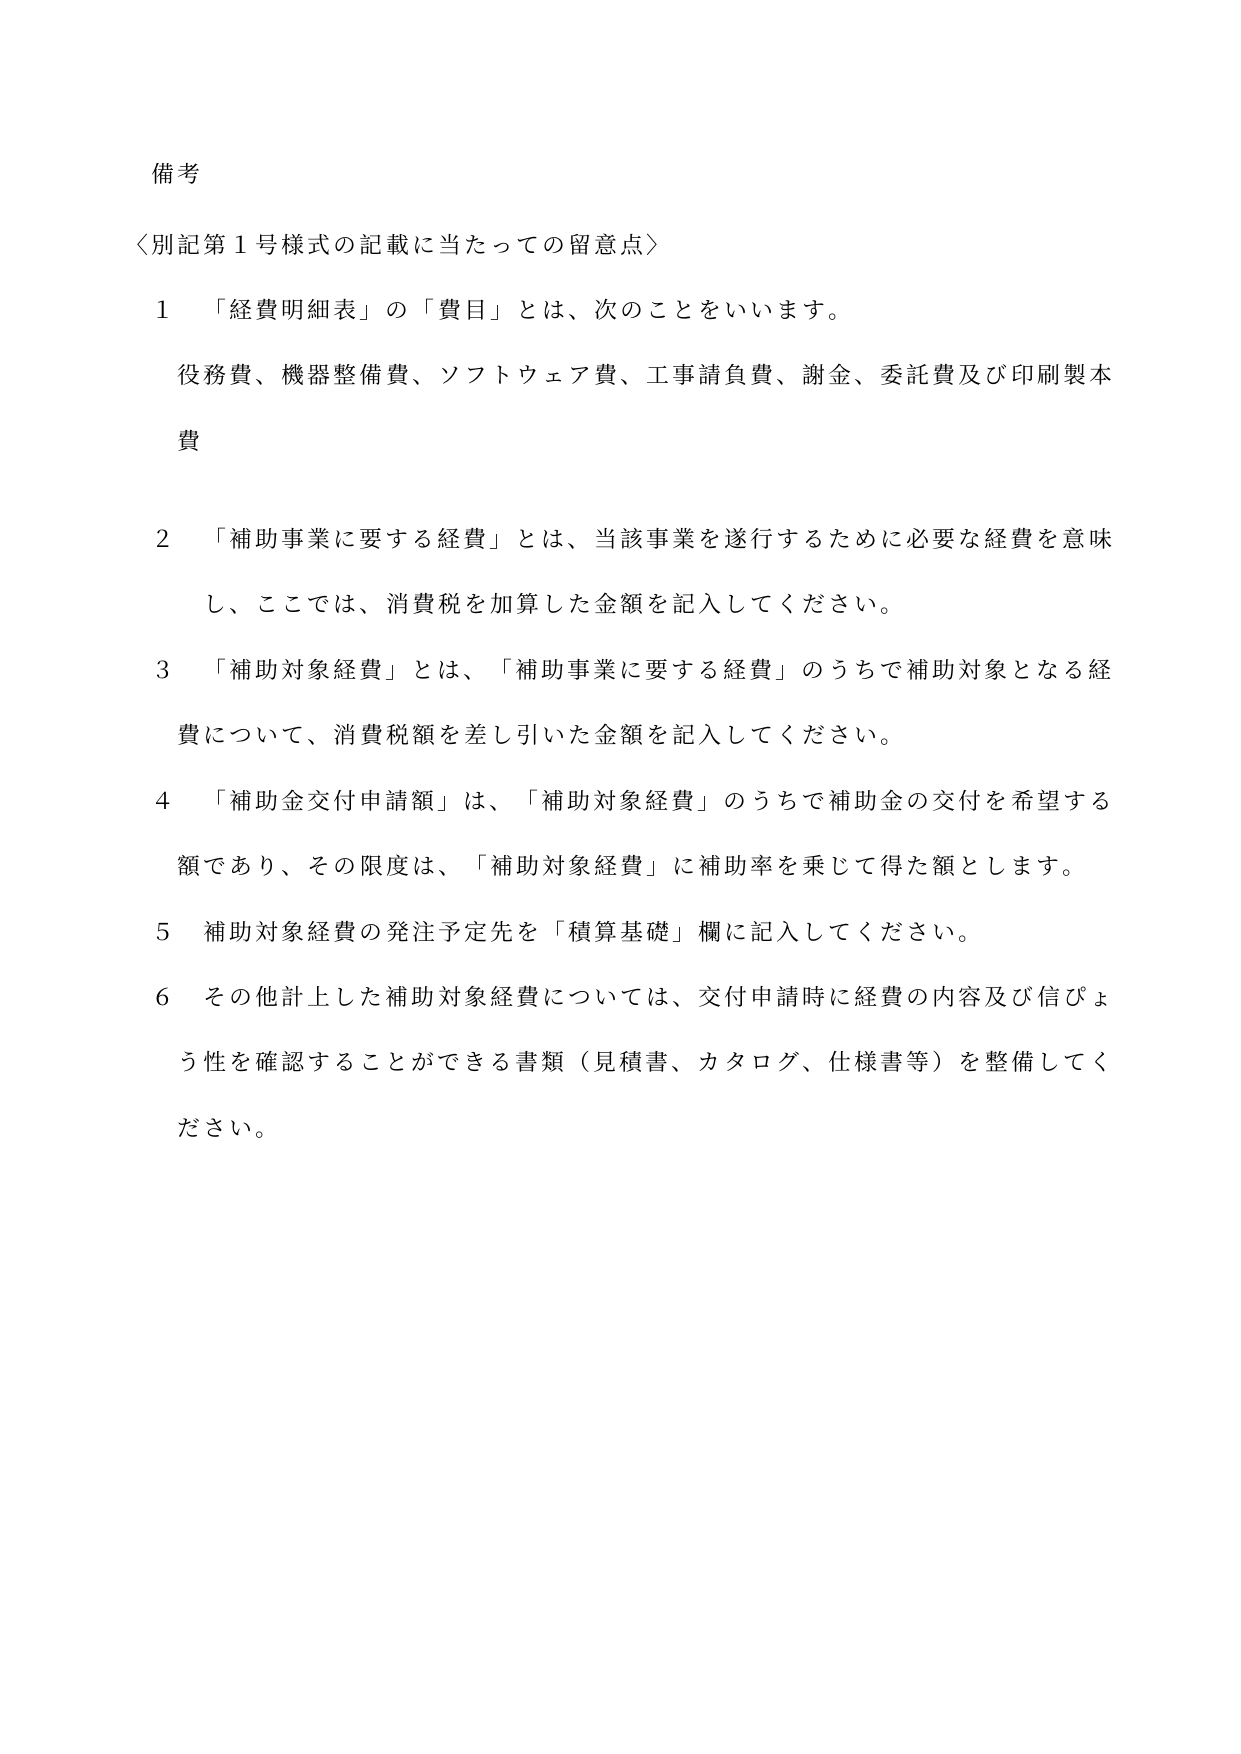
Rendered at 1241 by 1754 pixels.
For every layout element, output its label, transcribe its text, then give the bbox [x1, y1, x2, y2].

text ３ 「補助対象経費」とは、「補助事業に要する経費」のうちで補助対象となる経費について、消費税額を差し引いた金額を記入してください。 [151, 636, 1115, 766]
text ５ 補助対象経費の発注予定先を「積算基礎」欄に記入してください。 [125, 897, 1115, 963]
text ６ その他計上した補助対象経費については、交付申請時に経費の内容及び信ぴょう性を確認することができる書類（見積書、カタログ、仕様書等）を整備してください。 [151, 963, 1115, 1159]
text 役務費、機器整備費、ソフトウェア費、工事請負費、謝金、委託費及び印刷製本費 [177, 341, 1115, 472]
text ４ 「補助金交付申請額」は、「補助対象経費」のうちで補助金の交付を希望する額であり、その限度は、「補助対象経費」に補助率を乗じて得た額とします。 [151, 766, 1115, 897]
text ２ 「補助事業に要する経費」とは、当該事業を遂行するために必要な経費を意味し、ここでは、消費税を加算した金額を記入してください。 [151, 505, 1115, 636]
text １ 「経費明細表」の「費目」とは、次のことをいいます。 [125, 276, 1115, 341]
text 備考 [125, 140, 1092, 206]
text 〈別記第１号様式の記載に当たっての留意点〉 [125, 210, 1115, 276]
